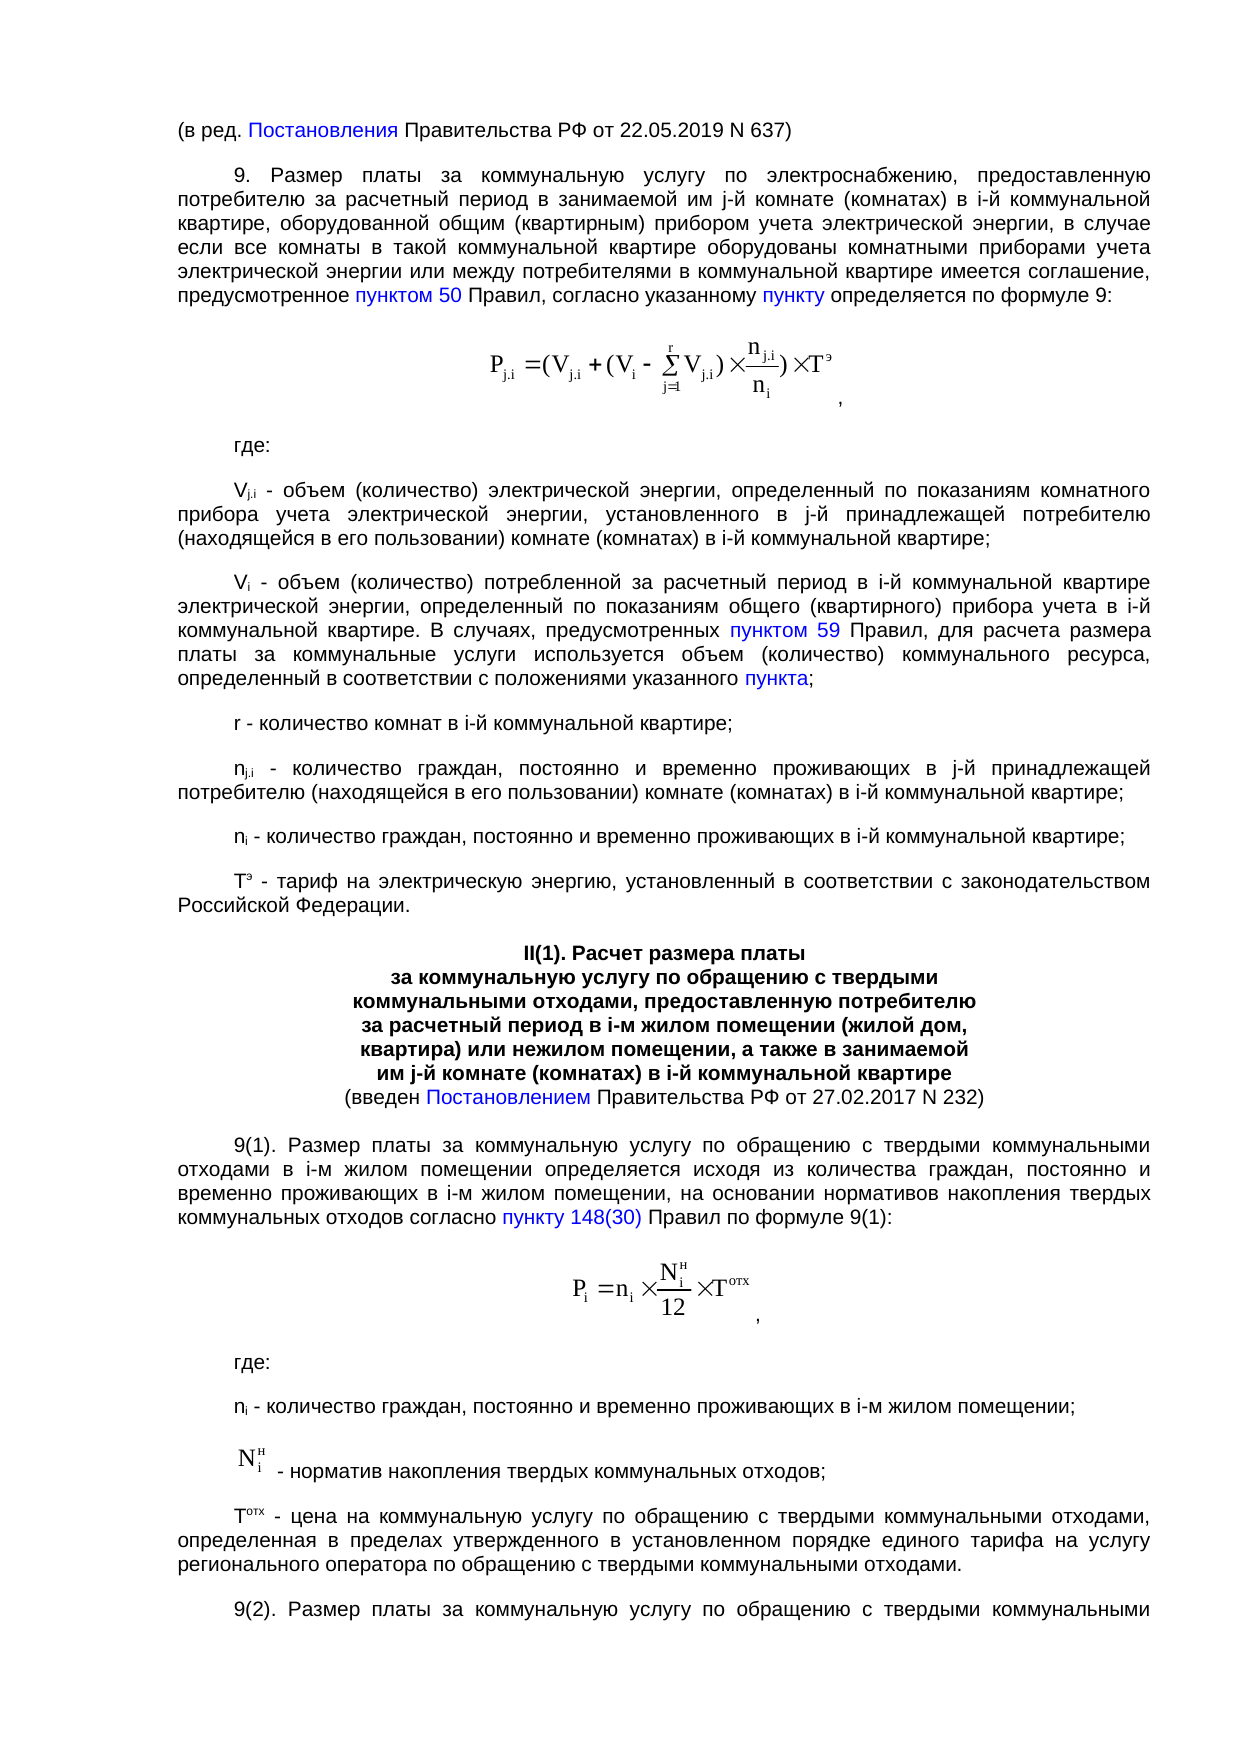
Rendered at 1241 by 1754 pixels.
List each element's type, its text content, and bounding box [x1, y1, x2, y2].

title коммунальными отходами, предоставленную потребителю [177, 989, 1152, 1013]
text 9(1). Размер платы за коммунальную услугу по обращению с твердыми коммунальными отходами в i-м жилом помещении определяется исходя из количества граждан, постоянно и временно проживающих в i-м жилом помещении, на основании нормативов накопления твердых коммунальных отходов согласно пункту 148(30) Правил по формуле 9(1): [177, 1133, 1152, 1228]
text r - количество комнат в i-й коммунальной квартире; [177, 711, 1152, 735]
title II(1). Расчет размера платы [177, 941, 1152, 965]
text где: [177, 433, 1152, 457]
text (введен Постановлением Правительства РФ от 27.02.2017 N 232) [177, 1085, 1152, 1109]
text 9. Размер платы за коммунальную услугу по электроснабжению, предоставленную потребителю за расчетный период в занимаемой им j-й комнате (комнатах) в i-й коммунальной квартире, оборудованной общим (квартирным) прибором учета электрической энергии, в случае если все комнаты в такой коммунальной квартире оборудованы комнатными приборами учета электрической энергии или между потребителями в коммунальной квартире имеется соглашение, предусмотренное пунктом 50 Правил, согласно указанному пункту определяется по формуле 9: [177, 163, 1152, 307]
title квартира) или нежилом помещении, а также в занимаемой [177, 1037, 1152, 1061]
title за расчетный период в i-м жилом помещении (жилой дом, [177, 1013, 1152, 1037]
text Tэ - тариф на электрическую энергию, установленный в соответствии с законодательством Российской Федерации. [177, 869, 1152, 917]
text ni - количество граждан, постоянно и временно проживающих в i-й коммунальной квартире; [177, 824, 1152, 848]
text , [177, 1252, 1152, 1326]
text Vj.i - объем (количество) электрической энергии, определенный по показаниям комнатного прибора учета электрической энергии, установленного в j-й принадлежащей потребителю (находящейся в его пользовании) комнате (комнатах) в i-й коммунальной квартире; [177, 477, 1152, 549]
text , [177, 331, 1152, 409]
title за коммунальную услугу по обращению с твердыми [177, 965, 1152, 989]
text ni - количество граждан, постоянно и временно проживающих в i-м жилом помещении; [177, 1394, 1152, 1418]
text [177, 1597, 1152, 1621]
text nj.i - количество граждан, постоянно и временно проживающих в j-й принадлежащей потребителю (находящейся в его пользовании) комнате (комнатах) в i-й коммунальной квартире; [177, 756, 1152, 803]
text - норматив накопления твердых коммунальных отходов; [177, 1439, 1152, 1483]
text (в ред. Постановления Правительства РФ от 22.05.2019 N 637) [177, 118, 1152, 142]
text Vi - объем (количество) потребленной за расчетный период в i-й коммунальной квартире электрической энергии, определенный по показаниям общего (квартирного) прибора учета в i-й коммунальной квартире. В случаях, предусмотренных пунктом 59 Правил, для расчета размера платы за коммунальные услуги используется объем (количество) коммунального ресурса, определенный в соответствии с положениями указанного пункта; [177, 570, 1152, 690]
text где: [177, 1349, 1152, 1373]
title им j-й комнате (комнатах) в i-й коммунальной квартире [177, 1061, 1152, 1085]
